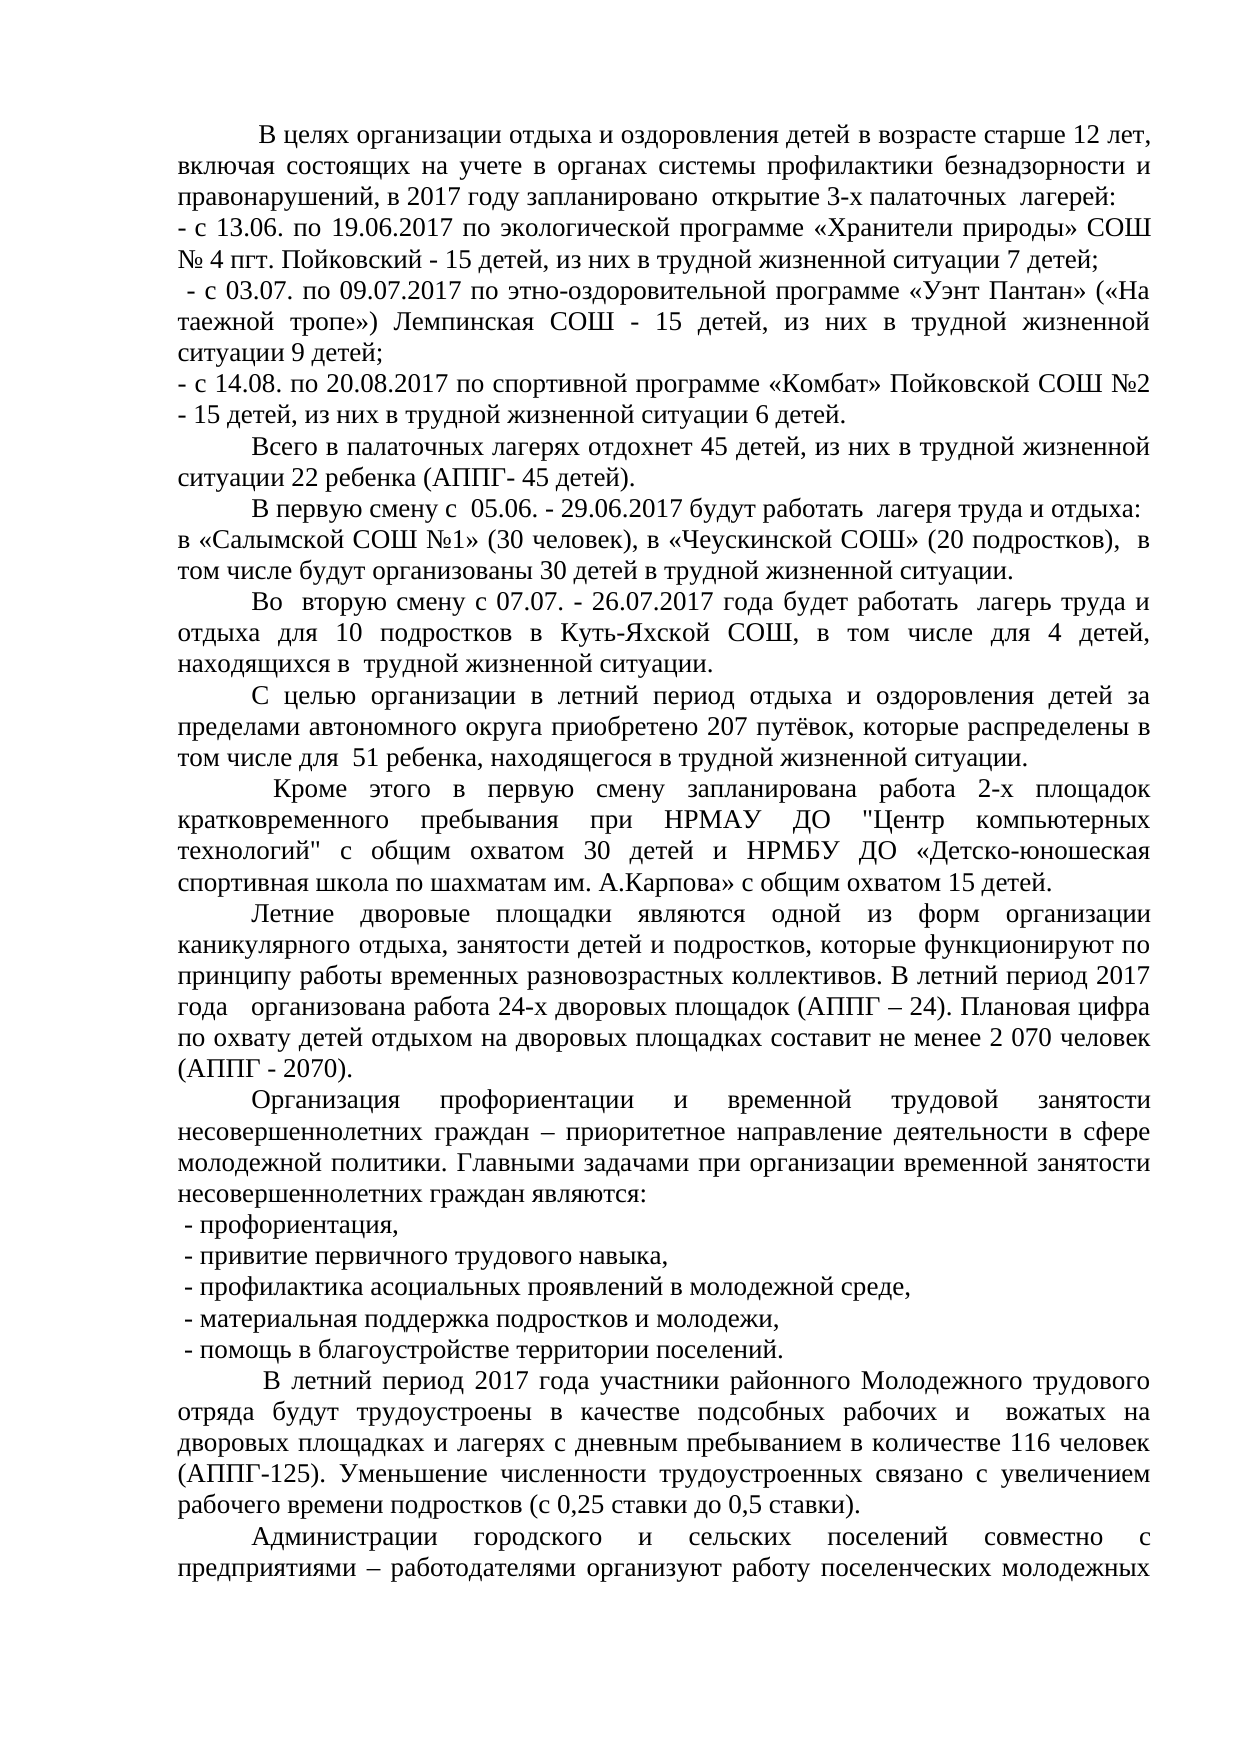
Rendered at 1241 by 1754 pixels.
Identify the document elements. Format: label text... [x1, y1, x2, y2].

text - с 14.08. по 20.08.2017 по спортивной программе «Комбат» Пойковской СОШ №2 - 15 детей, из них в трудной жизненной ситуации 6 детей. [177, 367, 1152, 429]
text Всего в палаточных лагерях отдохнет 45 детей, из них в трудной жизненной ситуации 22 ребенка (АППГ- 45 детей). [177, 429, 1152, 492]
text Летние дворовые площадки являются одной из форм организации каникулярного отдыха, занятости детей и подростков, которые функционируют по принципу работы временных разновозрастных коллективов. В летний период 2017 года организована работа 24-х дворовых площадок (АППГ – 24). Плановая цифра по охвату детей отдыхом на дворовых площадках составит не менее 2 070 человек (АППГ - 2070). [177, 897, 1152, 1084]
text Во вторую смену с 07.07. - 26.07.2017 года будет работать лагерь труда и отдыха для 10 подростков в Куть-Яхской СОШ, в том числе для 4 детей, находящихся в трудной жизненной ситуации. [177, 585, 1152, 679]
text в «Салымской СОШ №1» (30 человек), в «Чеускинской СОШ» (20 подростков), в том числе будут организованы 30 детей в трудной жизненной ситуации. [177, 523, 1152, 585]
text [177, 1520, 1152, 1582]
text - помощь в благоустройстве территории поселений. [177, 1333, 1152, 1364]
text - профилактика асоциальных проявлений в молодежной среде, [177, 1271, 1152, 1302]
text - с 03.07. по 09.07.2017 по этно-оздоровительной программе «Уэнт Пантан» («На таежной тропе») Лемпинская СОШ - 15 детей, из них в трудной жизненной ситуации 9 детей; [177, 274, 1152, 367]
text - привитие первичного трудового навыка, [177, 1239, 1152, 1271]
text Кроме этого в первую смену запланирована работа 2-х площадок кратковременного пребывания при НРМАУ ДО "Центр компьютерных технологий" с общим охватом 30 детей и НРМБУ ДО «Детско-юношеская спортивная школа по шахматам им. А.Карпова» с общим охватом 15 детей. [177, 772, 1152, 897]
text В летний период 2017 года участники районного Молодежного трудового отряда будут трудоустроены в качестве подсобных рабочих и вожатых на дворовых площадках и лагерях с дневным пребыванием в количестве 116 человек (АППГ-125). Уменьшение численности трудоустроенных связано с увеличением рабочего времени подростков (с 0,25 ставки до 0,5 ставки). [177, 1364, 1152, 1520]
text В целях организации отдыха и оздоровления детей в возрасте старше 12 лет, включая состоящих на учете в органах системы профилактики безнадзорности и правонарушений, в 2017 году запланировано открытие 3-х палаточных лагерей: [177, 118, 1152, 212]
text С целью организации в летний период отдыха и оздоровления детей за пределами автономного округа приобретено 207 путёвок, которые распределены в том числе для 51 ребенка, находящегося в трудной жизненной ситуации. [177, 679, 1152, 772]
text - с 13.06. по 19.06.2017 по экологической программе «Хранители природы» СОШ № 4 пгт. Пойковский - 15 детей, из них в трудной жизненной ситуации 7 детей; [177, 212, 1152, 274]
text - профориентация, [177, 1208, 1152, 1239]
text В первую смену с 05.06. - 29.06.2017 будут работать лагеря труда и отдыха: [177, 492, 1152, 523]
text Организация профориентации и временной трудовой занятости несовершеннолетних граждан – приоритетное направление деятельности в сфере молодежной политики. Главными задачами при организации временной занятости несовершеннолетних граждан являются: [177, 1084, 1152, 1208]
text - материальная поддержка подростков и молодежи, [177, 1302, 1152, 1333]
